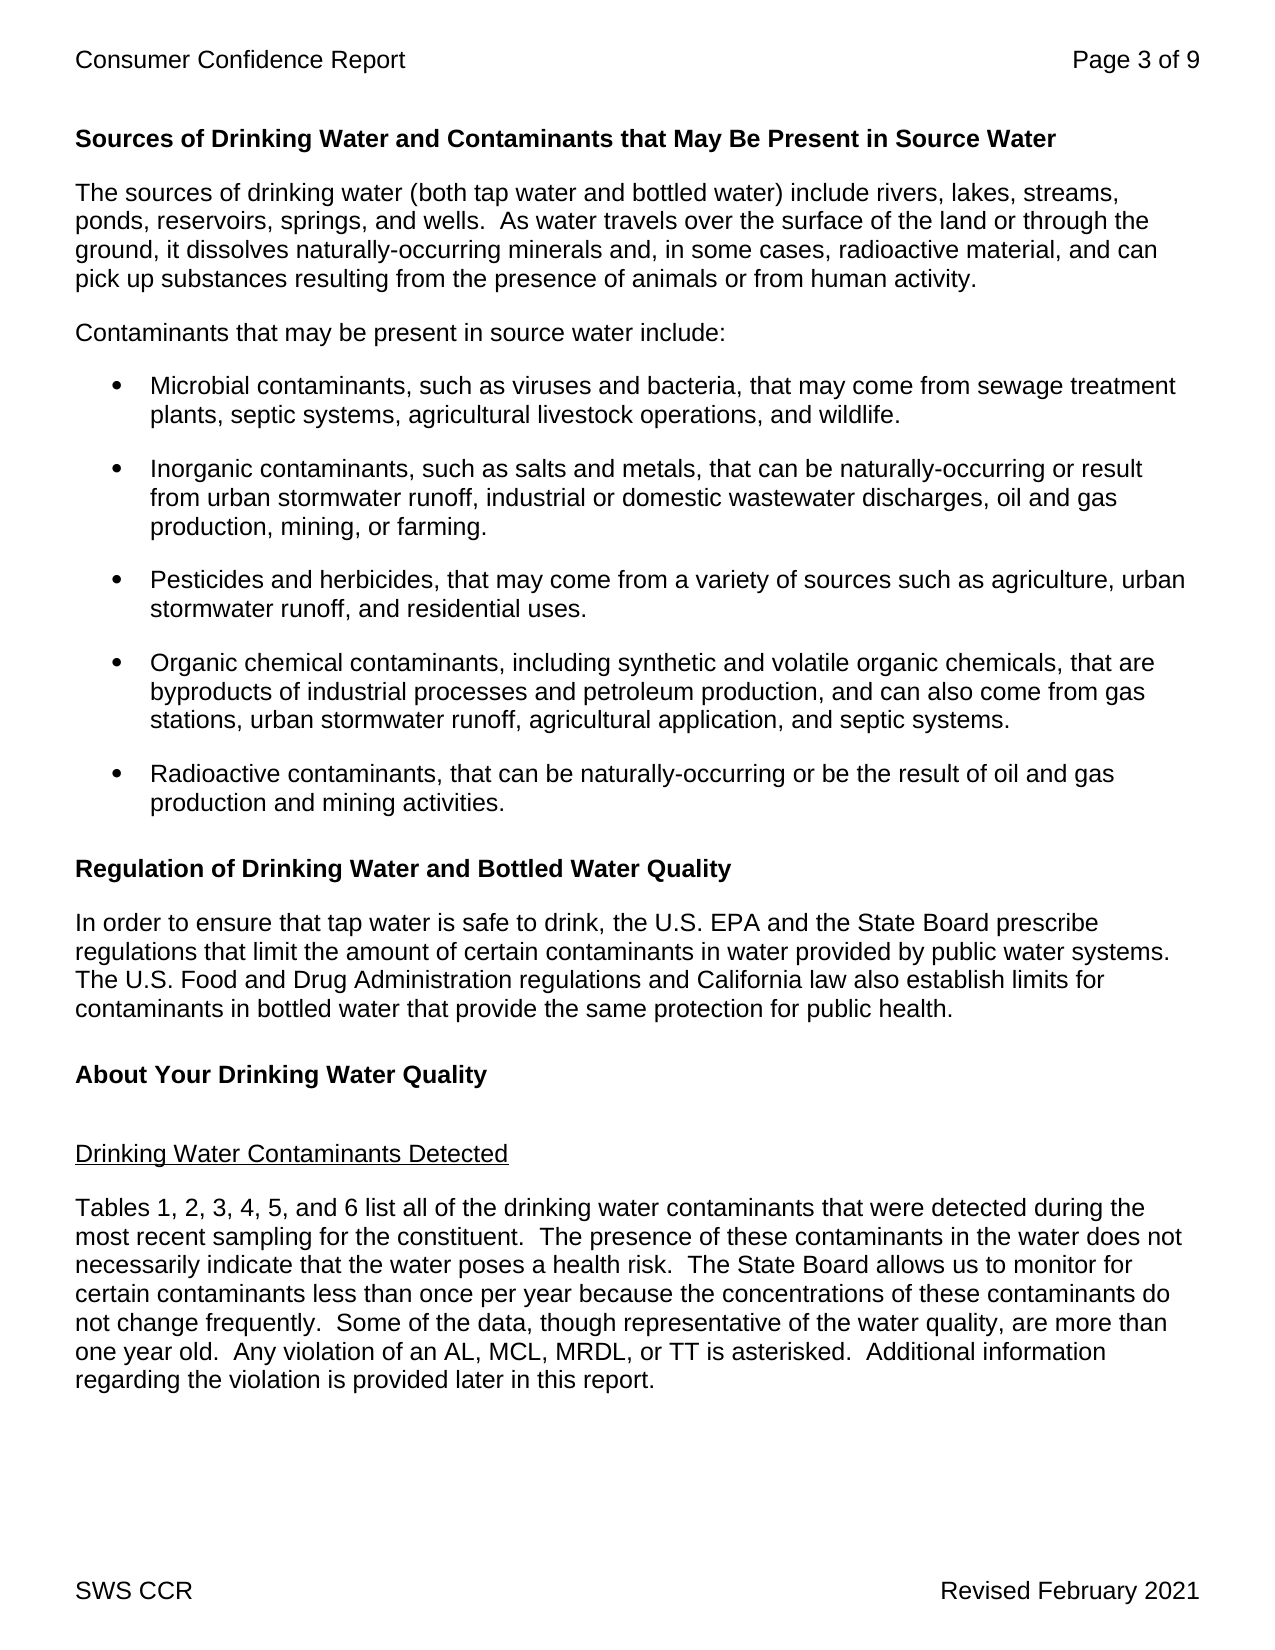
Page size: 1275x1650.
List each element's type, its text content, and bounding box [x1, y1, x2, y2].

subtitle Regulation of Drinking Water and Bottled Water Quality [75, 854, 1200, 883]
subtitle Drinking Water Contaminants Detected [75, 1139, 1200, 1168]
list Microbial contaminants, such as viruses and bacteria, that may come from sewage treatment plants, septic systems, agricultural livestock operations, and wildlife. [112, 371, 1200, 429]
list Organic chemical contaminants, including synthetic and volatile organic chemicals, that are byproducts of industrial processes and petroleum production, and can also come from gas stations, urban stormwater runoff, agricultural application, and septic systems. [112, 648, 1200, 734]
list Pesticides and herbicides, that may come from a variety of sources such as agriculture, urban stormwater runoff, and residential uses. [112, 565, 1200, 623]
text Contaminants that may be present in source water include: [75, 317, 1200, 346]
text In order to ensure that tap water is safe to drink, the U.S. EPA and the State Board prescribe regulations that limit the amount of certain contaminants in water provided by public water systems. The U.S. Food and Drug Administration regulations and California law also establish limits for contaminants in bottled water that provide the same protection for public health. [75, 908, 1200, 1023]
subtitle About Your Drinking Water Quality [75, 1061, 1200, 1089]
subtitle Sources of Drinking Water and Contaminants that May Be Present in Source Water [75, 124, 1200, 152]
text The sources of drinking water (both tap water and bottled water) include rivers, lakes, streams, ponds, reservoirs, springs, and wells. As water travels over the surface of the land or through the ground, it dissolves naturally-occurring minerals and, in some cases, radioactive material, and can pick up substances resulting from the presence of animals or from human activity. [75, 177, 1200, 292]
list Radioactive contaminants, that can be naturally-occurring or be the result of oil and gas production and mining activities. [112, 759, 1200, 817]
list Inorganic contaminants, such as salts and metals, that can be naturally-occurring or result from urban stormwater runoff, industrial or domestic wastewater discharges, oil and gas production, mining, or farming. [112, 454, 1200, 540]
text Tables 1, 2, 3, 4, 5, and 6 list all of the drinking water contaminants that were detected during the most recent sampling for the constituent. The presence of these contaminants in the water does not necessarily indicate that the water poses a health risk. The State Board allows us to monitor for certain contaminants less than once per year because the concentrations of these contaminants do not change frequently. Some of the data, though representative of the water quality, are more than one year old. Any violation of an AL, MCL, MRDL, or TT is asterisked. Additional information regarding the violation is provided later in this report. [75, 1193, 1200, 1394]
